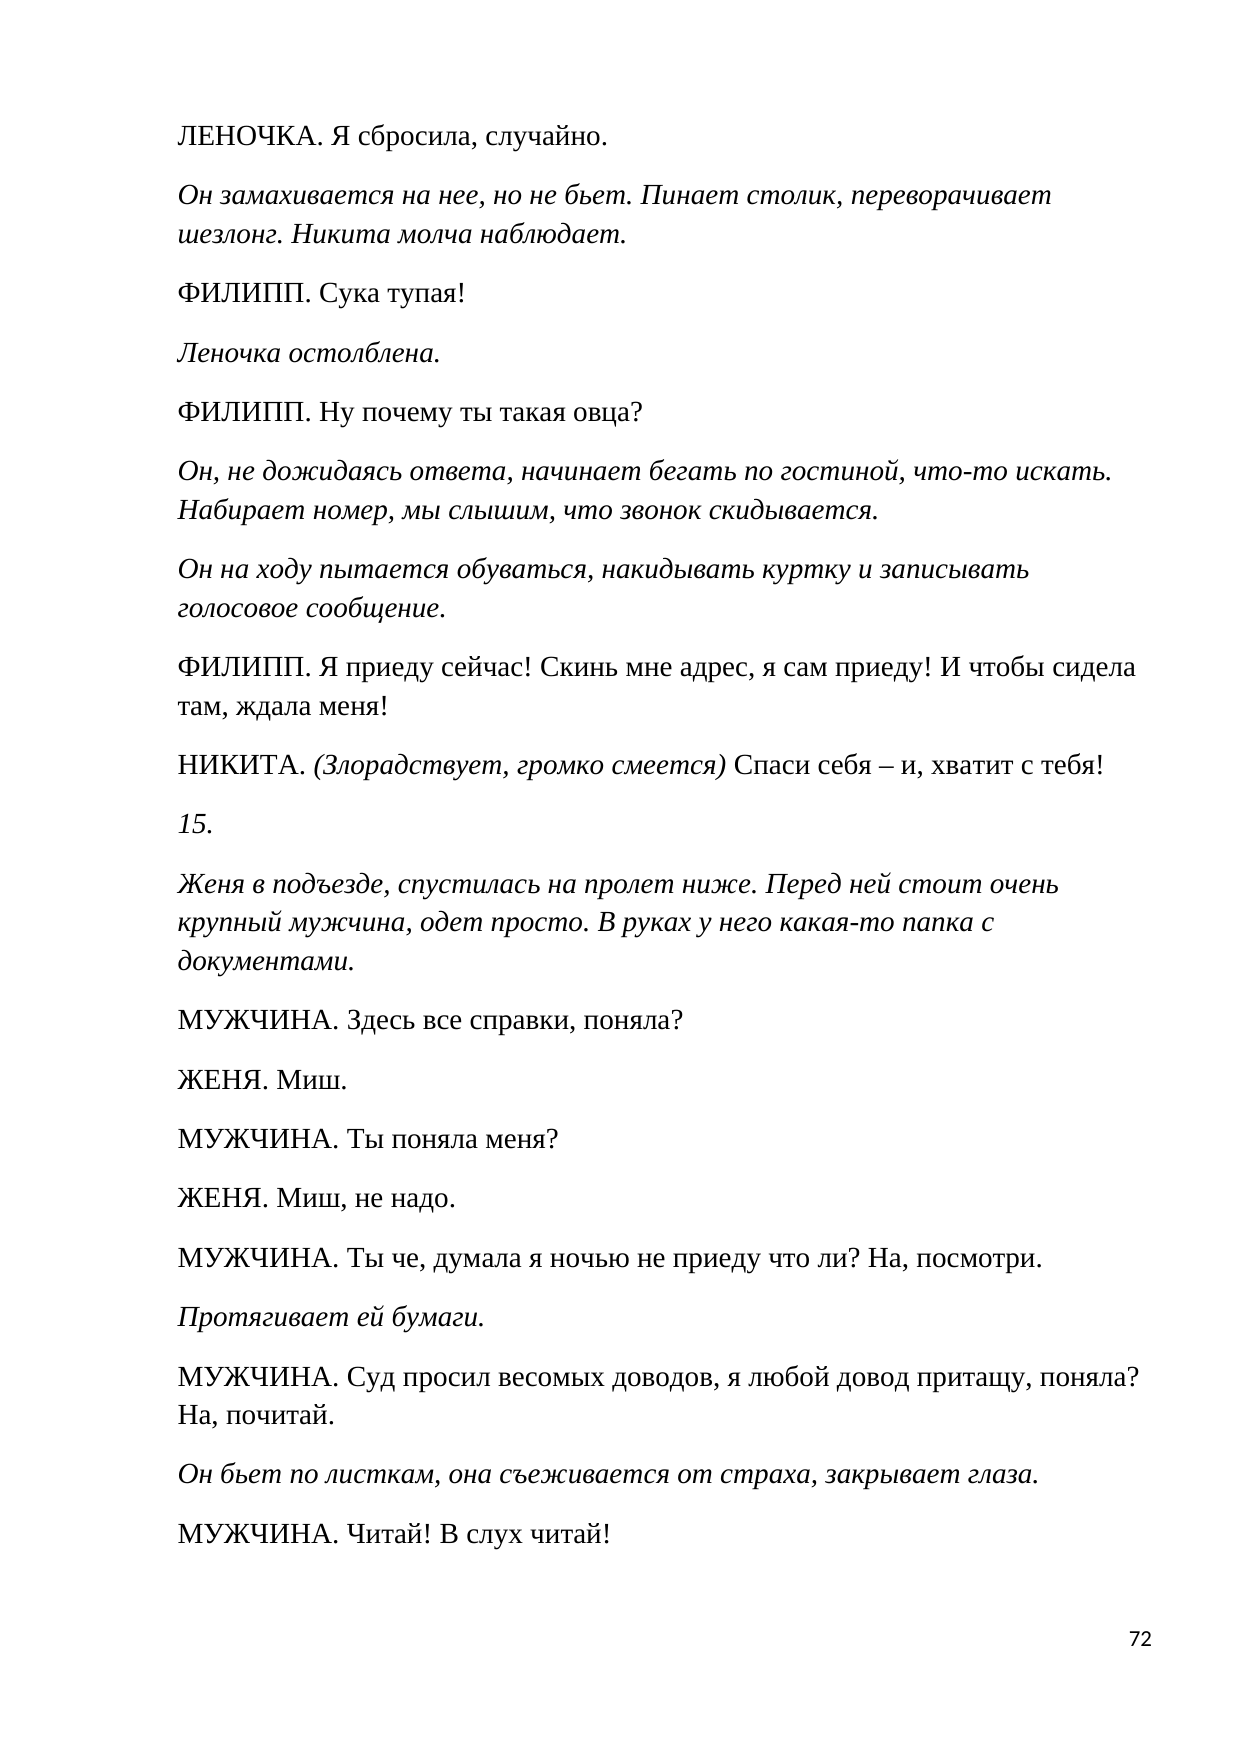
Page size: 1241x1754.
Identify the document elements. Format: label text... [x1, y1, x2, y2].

text 15. [177, 807, 1152, 840]
text ЛЕНОЧКА. Я сбросила, случайно. [177, 118, 1152, 152]
text ФИЛИПП. Ну почему ты такая овца? [177, 394, 1152, 428]
text ФИЛИПП. Сука тупая! [177, 275, 1152, 309]
text МУЖЧИНА. Читай! В слух читай! [177, 1516, 1152, 1549]
text МУЖЧИНА. Суд просил весомых доводов, я любой довод притащу, поняла? На, почитай. [177, 1359, 1152, 1431]
text Он бьет по листкам, она съеживается от страха, закрывает глаза. [177, 1457, 1152, 1490]
text Он на ходу пытается обуваться, накидывать куртку и записывать голосовое сообщение. [177, 551, 1152, 623]
text МУЖЧИНА. Ты поняла меня? [177, 1121, 1152, 1155]
text МУЖЧИНА. Ты че, думала я ночью не приеду что ли? На, посмотри. [177, 1240, 1152, 1273]
text МУЖЧИНА. Здесь все справки, поняла? [177, 1002, 1152, 1036]
text ЖЕНЯ. Миш, не надо. [177, 1181, 1152, 1214]
text Он замахивается на нее, но не бьет. Пинает столик, переворачивает шезлонг. Никита молча наблюдает. [177, 177, 1152, 249]
text Протягивает ей бумаги. [177, 1299, 1152, 1333]
text НИКИТА. (Злорадствует, громко смеется) Спаси себя – и, хватит с тебя! [177, 747, 1152, 781]
text ФИЛИПП. Я приеду сейчас! Скинь мне адрес, я сам приеду! И чтобы сидела там, ждала меня! [177, 649, 1152, 721]
text Он, не дожидаясь ответа, начинает бегать по гостиной, что-то искать. Набирает номер, мы слышим, что звонок скидывается. [177, 453, 1152, 526]
text Леночка остолблена. [177, 335, 1152, 368]
text ЖЕНЯ. Миш. [177, 1062, 1152, 1095]
text Женя в подъезде, спустилась на пролет ниже. Перед ней стоит очень крупный мужчина, одет просто. В руках у него какая-то папка с документами. [177, 866, 1152, 977]
